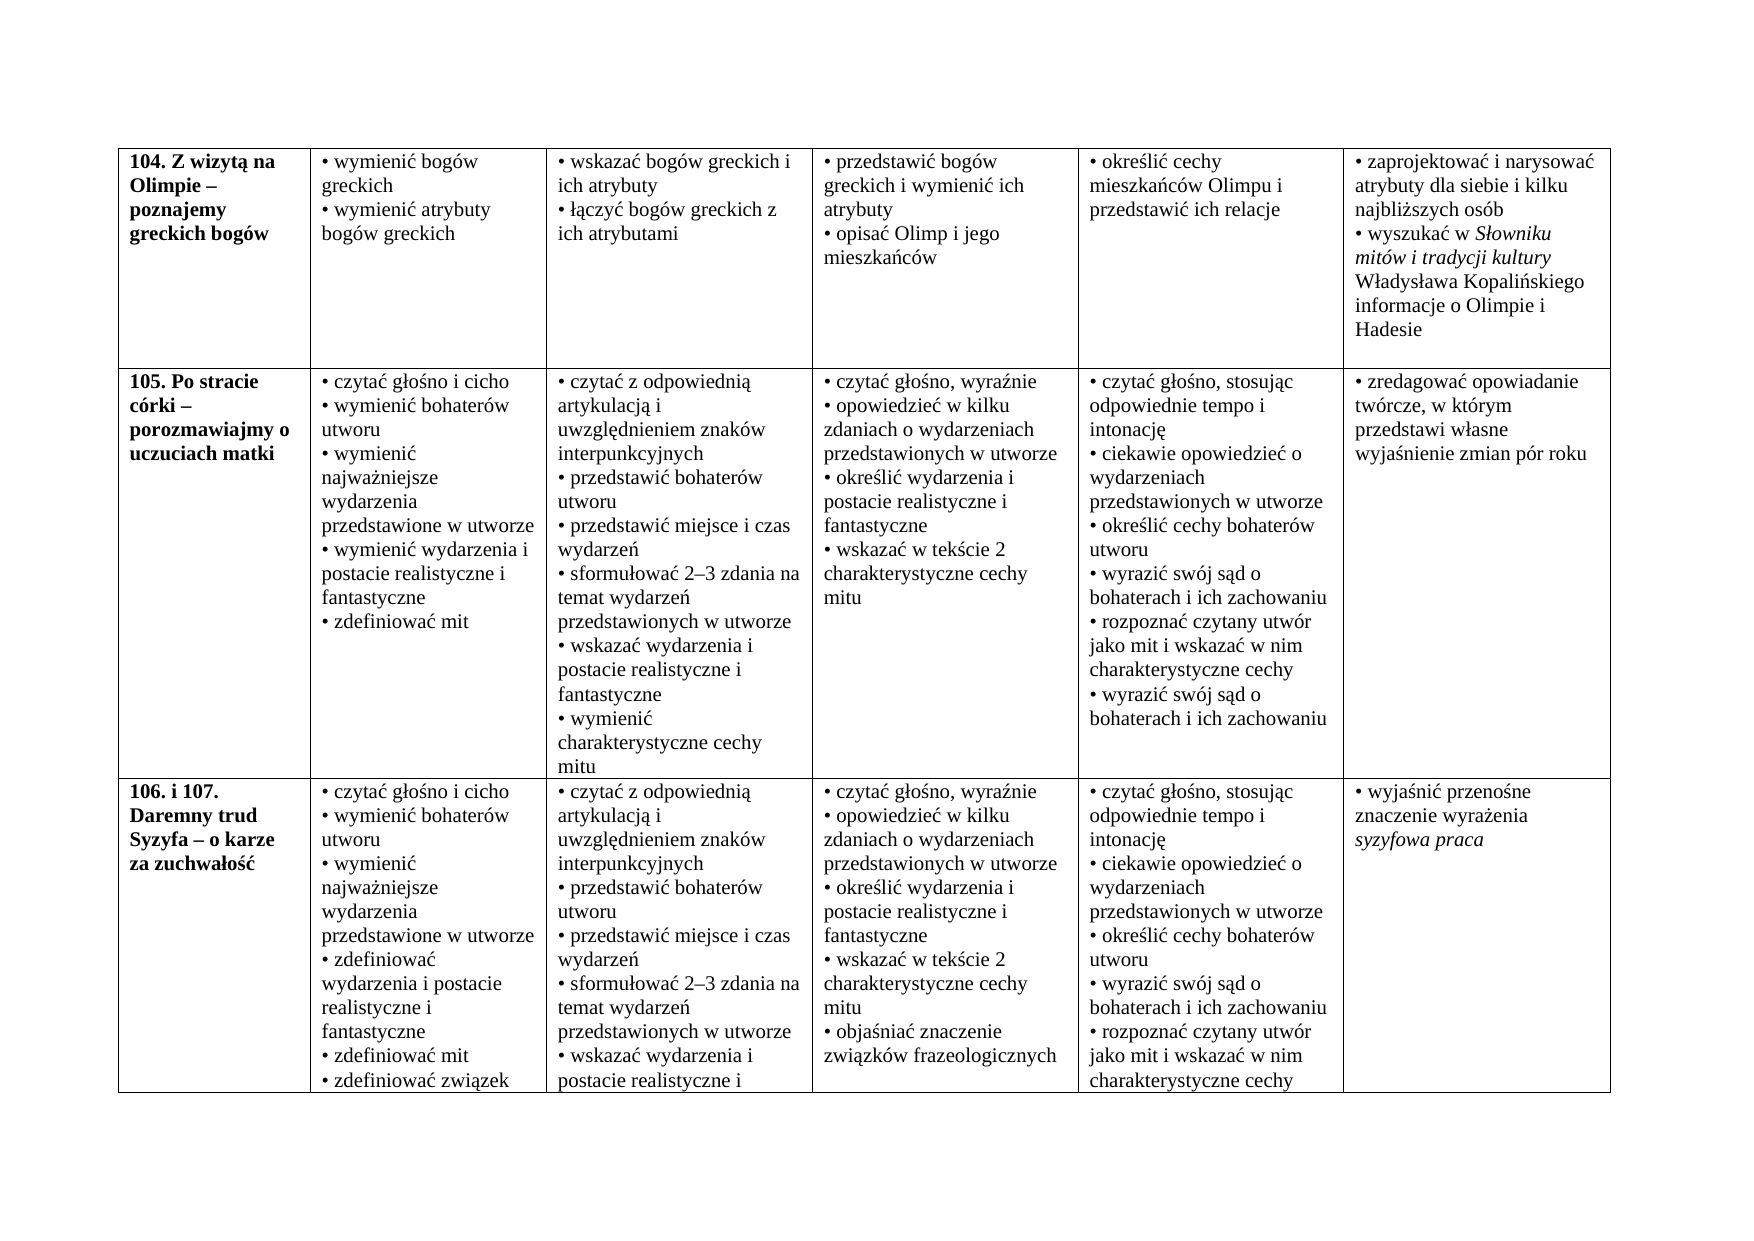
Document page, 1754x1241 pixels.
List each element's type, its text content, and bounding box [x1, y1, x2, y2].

table_cell 104. Z wizytą na Olimpie – poznajemy greckich bogów [119, 149, 310, 368]
table_cell • zaprojektować i narysować atrybuty dla siebie i kilku najbliższych osób • wyszukać w Słowniku mitów i tradycji kultury Władysława Kopalińskiego informacje o Olimpie i Hadesie [1344, 149, 1610, 368]
table_cell • przedstawić bogów greckich i wymienić ich atrybuty • opisać Olimp i jego mieszkańców [813, 149, 1078, 368]
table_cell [547, 779, 812, 1092]
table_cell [813, 779, 1078, 1092]
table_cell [1079, 779, 1343, 1092]
table_cell • zredagować opowiadanie twórcze, w którym przedstawi własne wyjaśnienie zmian pór roku [1344, 369, 1610, 778]
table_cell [311, 779, 546, 1092]
table_cell • określić cechy mieszkańców Olimpu i przedstawić ich relacje [1079, 149, 1343, 368]
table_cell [1344, 779, 1610, 1092]
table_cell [119, 779, 310, 1092]
table_cell • wymienić bogów greckich • wymienić atrybuty bogów greckich [311, 149, 546, 368]
table_cell • wskazać bogów greckich i ich atrybuty • łączyć bogów greckich z ich atrybutami [547, 149, 812, 368]
table_cell 105. Po stracie córki – porozmawiajmy o uczuciach matki [119, 369, 310, 778]
